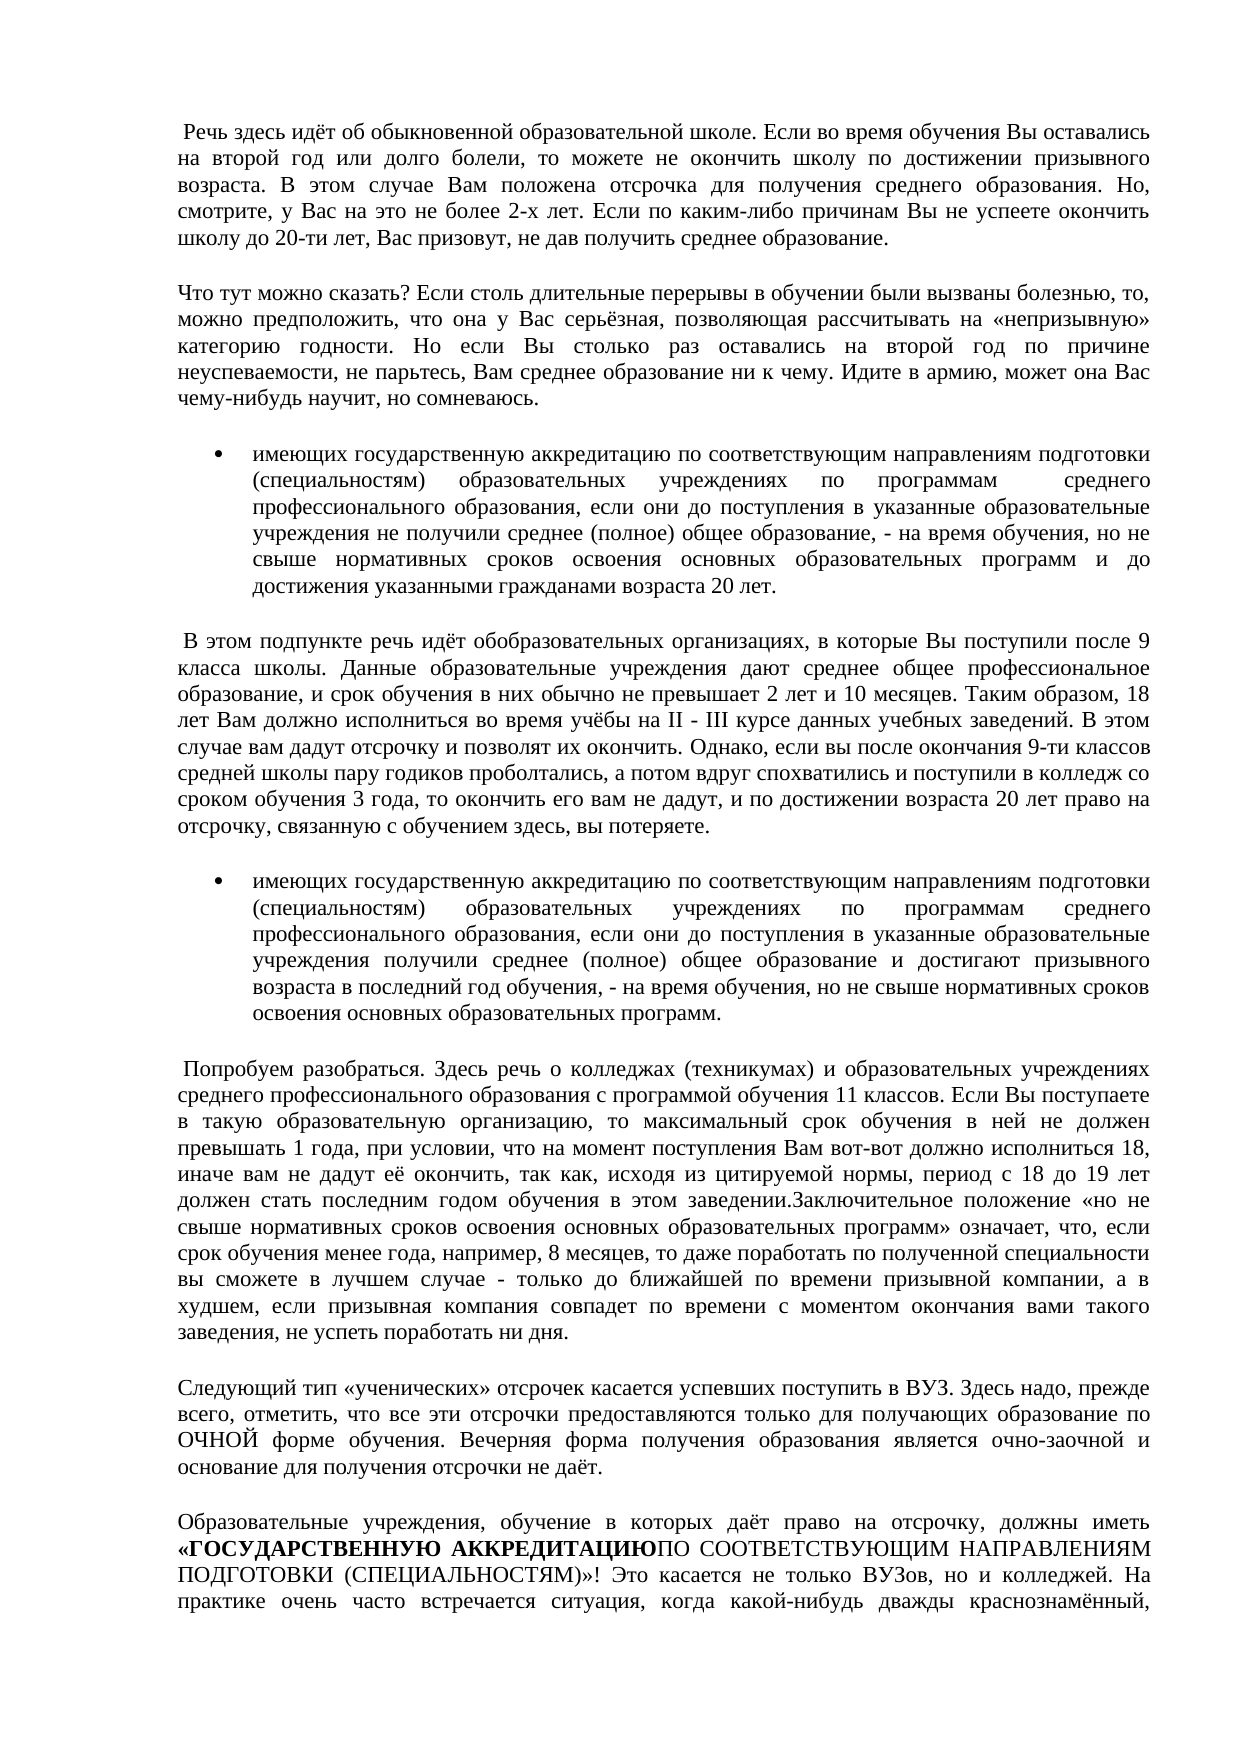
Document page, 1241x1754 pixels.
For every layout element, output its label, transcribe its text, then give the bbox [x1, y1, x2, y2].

text Следующий тип «ученических» отсрочек касается успевших поступить в ВУЗ. Здесь надо, прежде всего, отметить, что все эти отсрочки предоставляются только для получающих образование по ОЧНОЙ форме обучения. Вечерняя форма получения образования является очно-заочной и основание для получения отсрочки не даёт. [177, 1374, 1152, 1479]
list имеющих государственную аккредитацию по соответствующим направлениям подготовки (специальностям) образовательных учреждениях по программам среднего профессионального образования, если они до поступления в указанные образовательные учреждения получили среднее (полное) общее образование и достигают призывного возраста в последний год обучения, - на время обучения, но не свыше нормативных сроков освоения основных образовательных программ. [215, 867, 1152, 1025]
text Попробуем разобраться. Здесь речь о колледжах (техникумах) и образовательных учреждениях среднего профессионального образования с программой обучения 11 классов. Если Вы поступаете в такую образовательную организацию, то максимальный срок обучения в ней не должен превышать 1 года, при условии, что на момент поступления Вам вот-вот должно исполниться 18, иначе вам не дадут её окончить, так как, исходя из цитируемой нормы, период с 18 до 19 лет должен стать последним годом обучения в этом заведении.Заключительное положение «но не свыше нормативных сроков освоения основных образовательных программ» означает, что, если срок обучения менее года, например, 8 месяцев, то даже поработать по полученной специальности вы сможете в лучшем случае - только до ближайшей по времени призывной компании, а в худшем, если призывная компания совпадет по времени с моментом окончания вами такого заведения, не успеть поработать ни дня. [177, 1054, 1152, 1344]
text Речь здесь идёт об обыкновенной образовательной школе. Если во время обучения Вы оставались на второй год или долго болели, то можете не окончить школу по достижении призывного возраста. В этом случае Вам положена отсрочка для получения среднего образования. Но, смотрите, у Вас на это не более 2-х лет. Если по каким-либо причинам Вы не успеете окончить школу до 20-ти лет, Вас призовут, не дав получить среднее образование. [177, 118, 1152, 250]
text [177, 1508, 1152, 1614]
text В этом подпункте речь идёт обобразовательных организациях, в которые Вы поступили после 9 класса школы. Данные образовательные учреждения дают среднее общее профессиональное образование, и срок обучения в них обычно не превышает 2 лет и 10 месяцев. Таким образом, 18 лет Вам должно исполниться во время учёбы на II - III курсе данных учебных заведений. В этом случае вам дадут отсрочку и позволят их окончить. Однако, если вы после окончания 9-ти классов средней школы пару годиков проболтались, а потом вдруг спохватились и поступили в колледж со сроком обучения 3 года, то окончить его вам не дадут, и по достижении возраста 20 лет право на отсрочку, связанную с обучением здесь, вы потеряете. [177, 627, 1152, 838]
list имеющих государственную аккредитацию по соответствующим направлениям подготовки (специальностям) образовательных учреждениях по программам среднего профессионального образования, если они до поступления в указанные образовательные учреждения не получили среднее (полное) общее образование, - на время обучения, но не свыше нормативных сроков освоения основных образовательных программ и до достижения указанными гражданами возраста 20 лет. [215, 440, 1152, 598]
text Что тут можно сказать? Если столь длительные перерывы в обучении были вызваны болезнью, то, можно предположить, что она у Вас серьёзная, позволяющая рассчитывать на «непризывную» категорию годности. Но если Вы столько раз оставались на второй год по причине неуспеваемости, не парьтесь, Вам среднее образование ни к чему. Идите в армию, может она Вас чему-нибудь научит, но сомневаюсь. [177, 279, 1152, 411]
